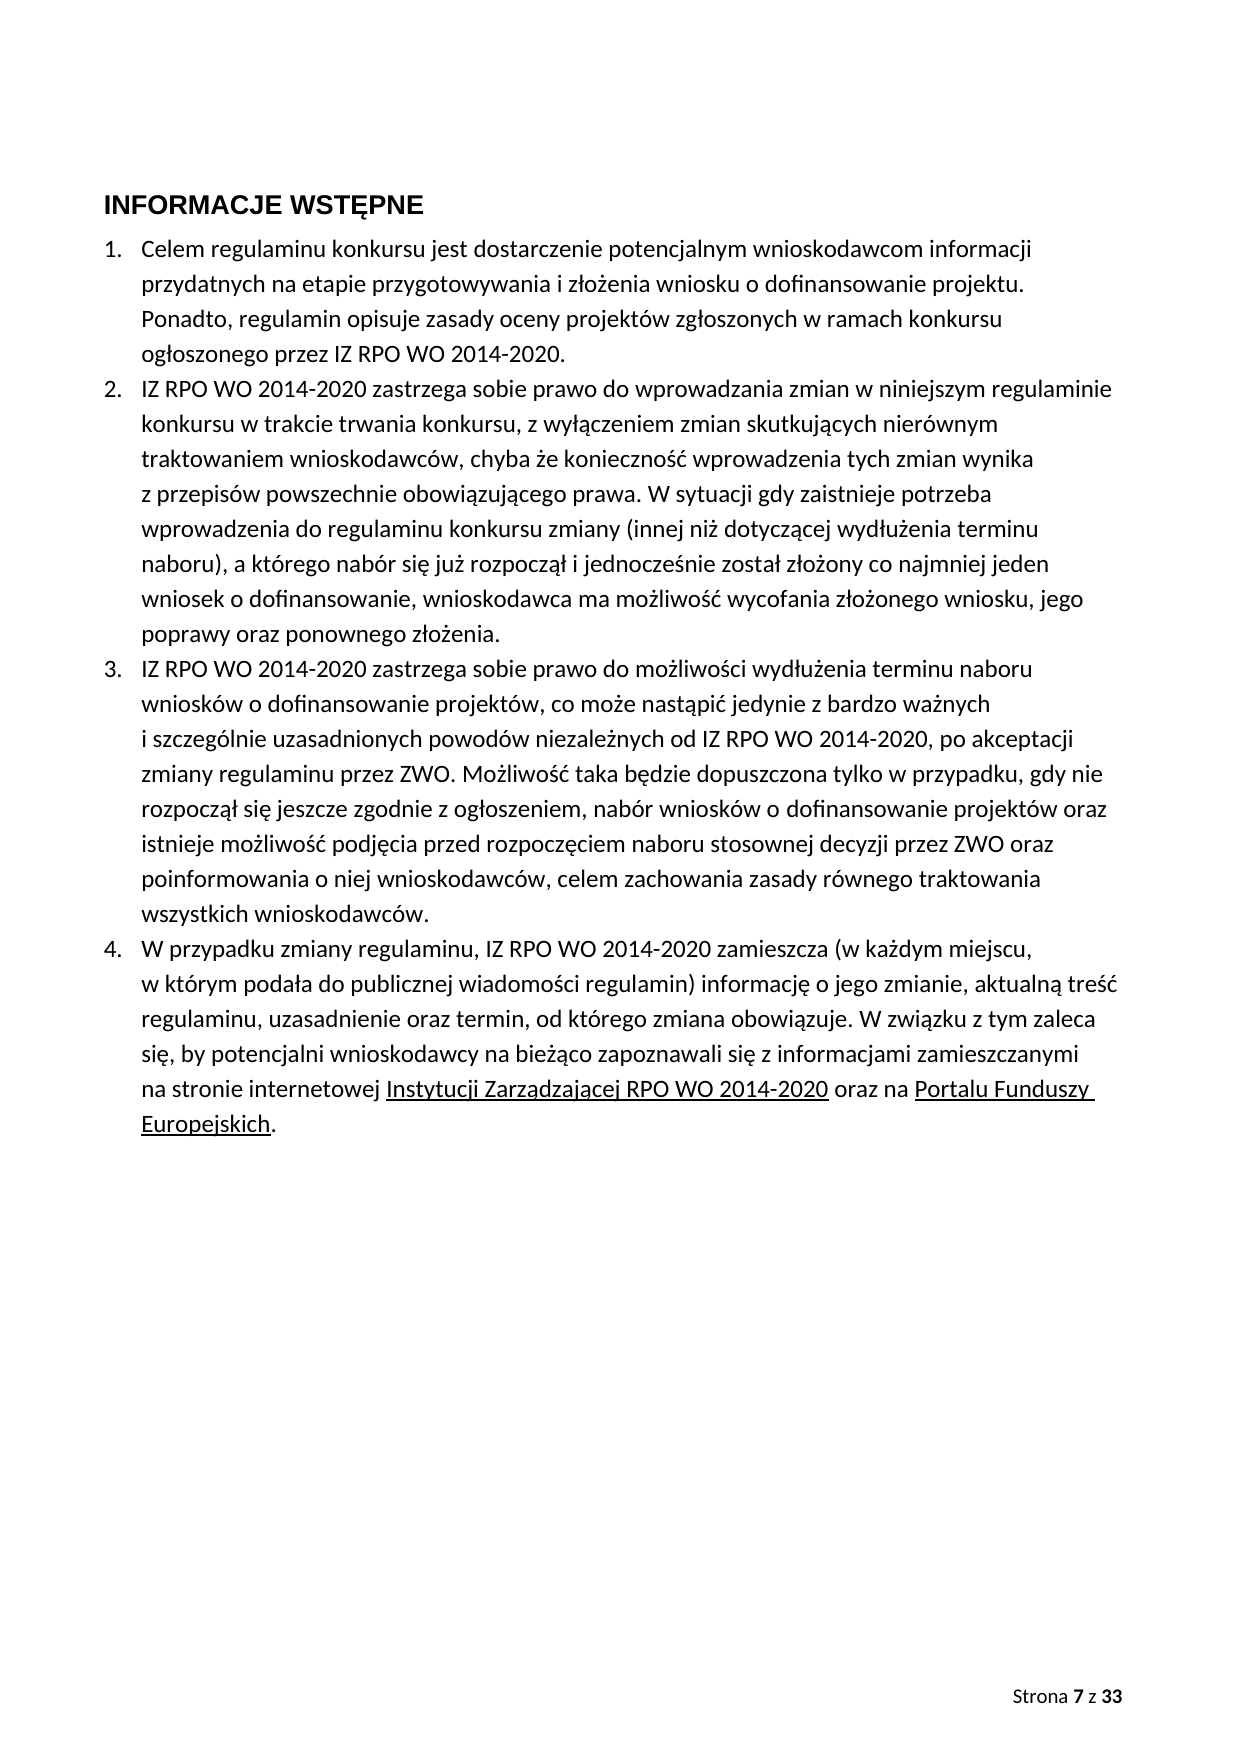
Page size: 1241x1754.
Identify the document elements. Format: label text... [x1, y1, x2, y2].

list IZ RPO WO 2014-2020 zastrzega sobie prawo do wprowadzania zmian w niniejszym regulaminie konkursu w trakcie trwania konkursu, z wyłączeniem zmian skutkujących nierównym traktowaniem wnioskodawców, chyba że konieczność wprowadzenia tych zmian wynika z przepisów powszechnie obowiązującego prawa. W sytuacji gdy zaistnieje potrzeba wprowadzenia do regulaminu konkursu zmiany (innej niż dotyczącej wydłużenia terminu naboru), a którego nabór się już rozpoczął i jednocześnie został złożony co najmniej jeden wniosek o dofinansowanie, wnioskodawca ma możliwość wycofania złożonego wniosku, jego poprawy oraz ponownego złożenia. [103, 373, 1122, 648]
list Celem regulaminu konkursu jest dostarczenie potencjalnym wnioskodawcom informacji przydatnych na etapie przygotowywania i złożenia wniosku o dofinansowanie projektu. Ponadto, regulamin opisuje zasady oceny projektów zgłoszonych w ramach konkursu ogłoszonego przez IZ RPO WO 2014-2020. [103, 233, 1122, 368]
list W przypadku zmiany regulaminu, IZ RPO WO 2014-2020 zamieszcza (w każdym miejscu, w którym podała do publicznej wiadomości regulamin) informację o jego zmianie, aktualną treść regulaminu, uzasadnienie oraz termin, od którego zmiana obowiązuje. W związku z tym zaleca się, by potencjalni wnioskodawcy na bieżąco zapoznawali się z informacjami zamieszczanymi na stronie internetowej Instytucji Zarządzającej RPO WO 2014-2020 oraz na Portalu Funduszy Europejskich. [103, 933, 1122, 1138]
list IZ RPO WO 2014-2020 zastrzega sobie prawo do możliwości wydłużenia terminu naboru wniosków o dofinansowanie projektów, co może nastąpić jedynie z bardzo ważnych i szczególnie uzasadnionych powodów niezależnych od IZ RPO WO 2014-2020, po akceptacji zmiany regulaminu przez ZWO. Możliwość taka będzie dopuszczona tylko w przypadku, gdy nie rozpoczął się jeszcze zgodnie z ogłoszeniem, nabór wniosków o dofinansowanie projektów oraz istnieje możliwość podjęcia przed rozpoczęciem naboru stosownej decyzji przez ZWO oraz poinformowania o niej wnioskodawców, celem zachowania zasady równego traktowania wszystkich wnioskodawców. [103, 653, 1122, 928]
subtitle INFORMACJE WSTĘPNE [103, 189, 1122, 220]
